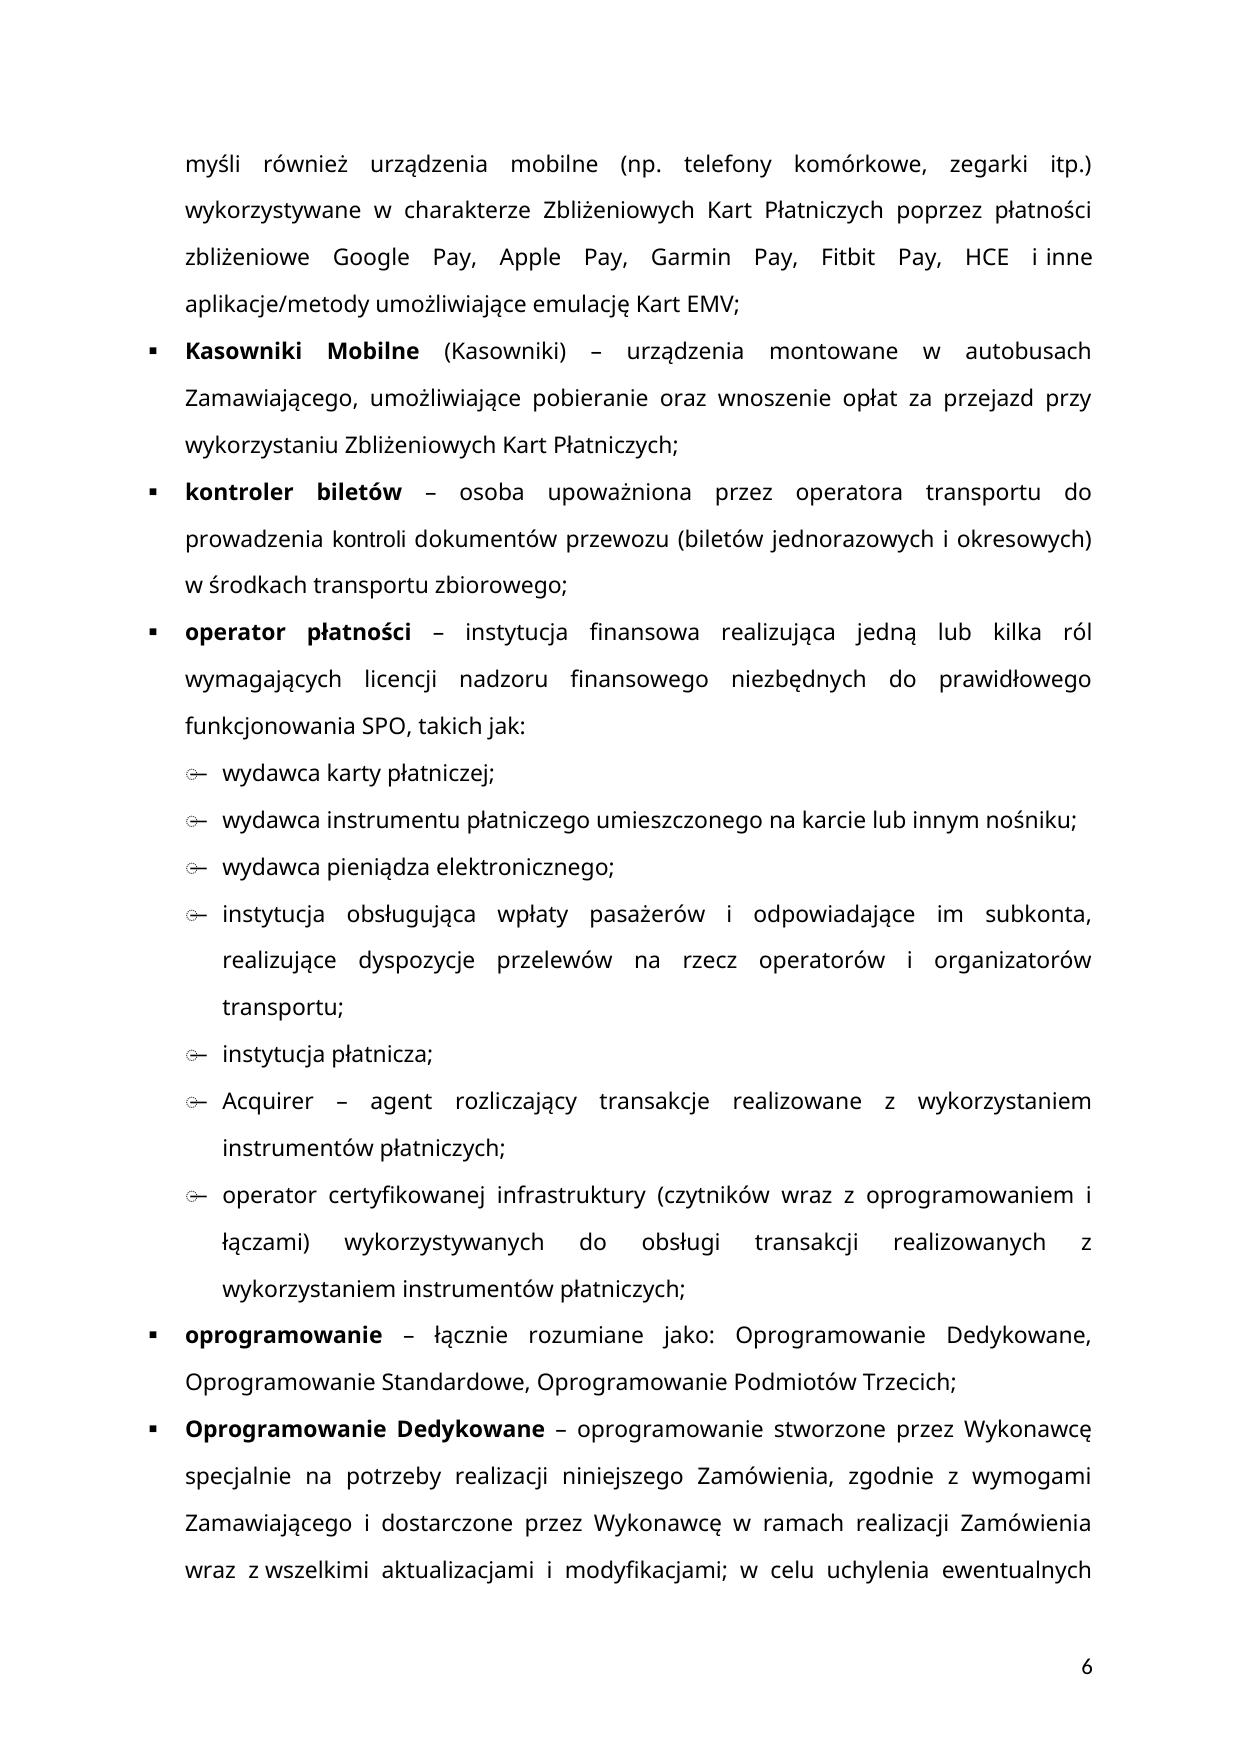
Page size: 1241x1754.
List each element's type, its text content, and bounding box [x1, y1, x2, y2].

list instytucja obsługująca wpłaty pasażerów i odpowiadające im subkonta, realizujące dyspozycje przelewów na rzecz operatorów i organizatorów transportu; [185, 898, 1093, 1023]
list wydawca instrumentu płatniczego umieszczonego na karcie lub innym nośniku; [185, 804, 1093, 835]
list oprogramowanie – łącznie rozumiane jako: Oprogramowanie Dedykowane, Oprogramowanie Standardowe, Oprogramowanie Podmiotów Trzecich; [148, 1319, 1093, 1398]
list wydawca karty płatniczej; [185, 757, 1093, 788]
list Kasowniki Mobilne (Kasowniki) – urządzenia montowane w autobusach Zamawiającego, umożliwiające pobieranie oraz wnoszenie opłat za przejazd przy wykorzystaniu Zbliżeniowych Kart Płatniczych; [148, 335, 1093, 460]
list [148, 148, 1093, 319]
list operator certyfikowanej infrastruktury (czytników wraz z oprogramowaniem i łączami) wykorzystywanych do obsługi transakcji realizowanych z wykorzystaniem instrumentów płatniczych; [185, 1179, 1093, 1304]
list instytucja płatnicza; [185, 1038, 1093, 1069]
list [148, 1413, 1093, 1585]
list wydawca pieniądza elektronicznego; [185, 851, 1093, 882]
list operator płatności – instytucja finansowa realizująca jedną lub kilka ról wymagających licencji nadzoru finansowego niezbędnych do prawidłowego funkcjonowania SPO, takich jak: [148, 616, 1093, 741]
list Acquirer – agent rozliczający transakcje realizowane z wykorzystaniem instrumentów płatniczych; [185, 1085, 1093, 1163]
list kontroler biletów – osoba upoważniona przez operatora transportu do prowadzenia kontroli dokumentów przewozu (biletów jednorazowych i okresowych) w środkach transportu zbiorowego; [148, 476, 1093, 601]
